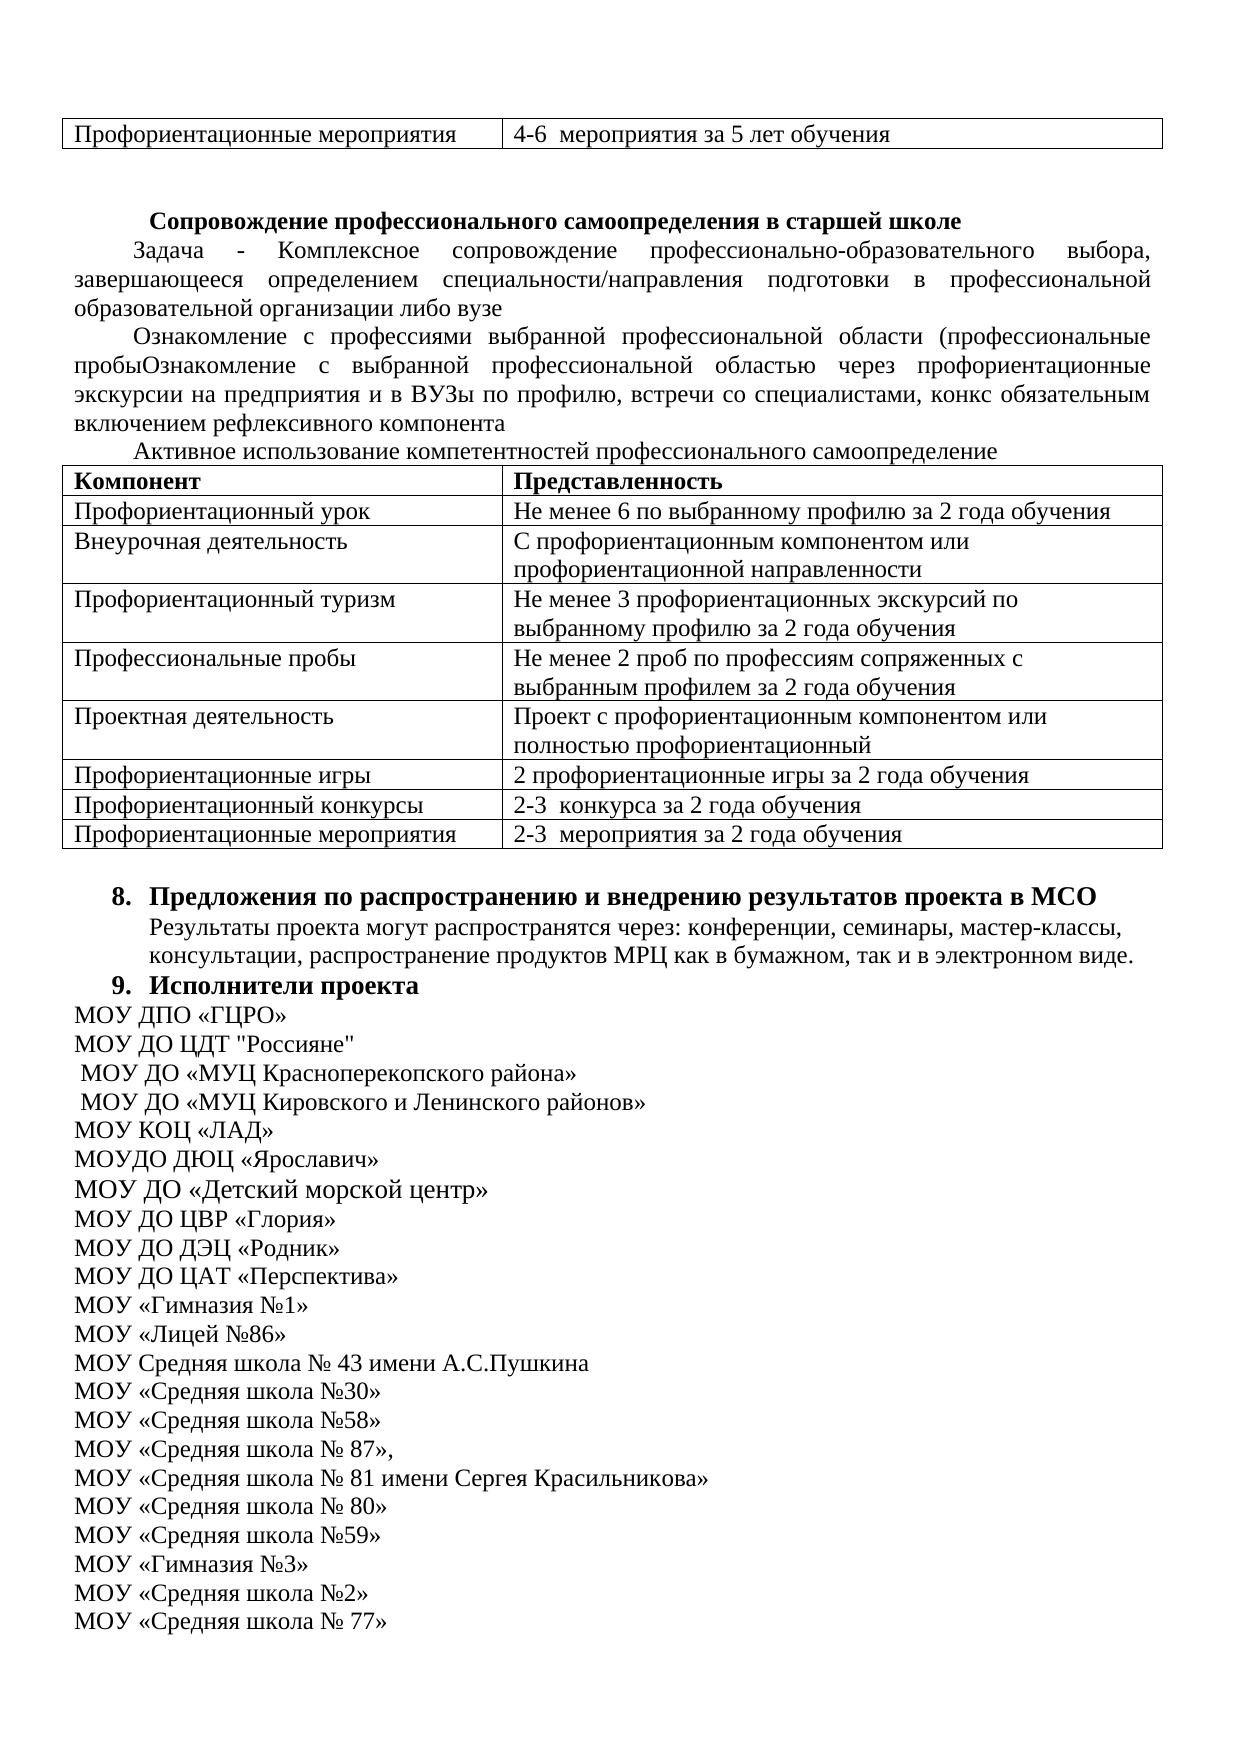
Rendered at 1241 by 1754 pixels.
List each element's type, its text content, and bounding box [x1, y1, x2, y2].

text МОУ «Средняя школа № 80» [74, 1491, 1152, 1520]
text МОУ «Средняя школа №2» [74, 1578, 1152, 1606]
text МОУ «Средняя школа №59» [74, 1520, 1152, 1549]
text МОУ ДО «МУЦ Кировского и Ленинского районов» [74, 1087, 1152, 1115]
table_cell Профориентационные мероприятия [63, 820, 502, 848]
text МОУ КОЦ «ЛАД» [74, 1115, 1152, 1144]
text МОУ ДО «МУЦ Красноперекопского района» [74, 1058, 1152, 1087]
table_cell Проектная деятельность [63, 701, 502, 759]
table_cell 2 профориентационные игры за 2 года обучения [503, 760, 1162, 789]
text МОУ «Средняя школа № 81 имени Сергея Красильникова» [74, 1463, 1152, 1491]
text МОУ «Средняя школа №58» [74, 1405, 1152, 1434]
text МОУ ДО ДЭЦ «Родник» [74, 1233, 1152, 1261]
text МОУ ДПО «ГЦРО» [74, 1000, 1152, 1029]
table_cell Внеурочная деятельность [63, 526, 502, 583]
text МОУ «Средняя школа №30» [74, 1376, 1152, 1405]
text МОУ ДО ЦДТ "Россияне" [74, 1029, 1152, 1058]
table_header Компонент [63, 466, 502, 495]
table_cell Проект с профориентационным компонентом или полностью профориентационный [503, 701, 1162, 759]
table_cell Профориентационный туризм [63, 584, 502, 642]
text МОУ «Гимназия №3» [74, 1549, 1152, 1578]
text МОУ «Средняя школа № 77» [74, 1606, 1152, 1635]
text Активное использование компетентностей профессионального самоопределение [74, 436, 1152, 465]
table_cell 2-3 конкурса за 2 года обучения [503, 790, 1162, 818]
list Предложения по распространению и внедрению результатов проекта в МСО [111, 881, 1152, 912]
text Задача - Комплексное сопровождение профессионально-образовательного выбора, завершающееся определением специальности/направления подготовки в профессиональной образовательной организации либо вузе [74, 235, 1152, 321]
text МОУ ДО ЦВР «Глория» [74, 1204, 1152, 1233]
table_cell Не менее 3 профориентационных экскурсий по выбранному профилю за 2 года обучения [503, 584, 1162, 642]
list Исполнители проекта [111, 969, 1152, 1000]
text МОУДО ДЮЦ «Ярославич» [74, 1144, 1152, 1173]
text МОУ «Средняя школа № 87», [74, 1434, 1152, 1463]
text МОУ «Лицей №86» [74, 1319, 1152, 1348]
table_header Представленность [503, 466, 1162, 495]
text МОУ «Гимназия №1» [74, 1290, 1152, 1319]
text МОУ ДО ЦАТ «Перспектива» [74, 1261, 1152, 1290]
table_cell С профориентационным компонентом или профориентационной направленности [503, 526, 1162, 583]
table_cell Профориентационный конкурсы [63, 790, 502, 818]
table_cell Не менее 6 по выбранному профилю за 2 года обучения [503, 496, 1162, 525]
text Ознакомление с профессиями выбранной профессиональной области (профессиональные пробыОзнакомление с выбранной профессиональной областью через профориентационные экскурсии на предприятия и в ВУЗы по профилю, встречи со специалистами, конкс обязательным включением рефлексивного компонента [74, 321, 1152, 436]
text МОУ ДО «Детский морской центр» [74, 1173, 1152, 1204]
text МОУ Средняя школа № 43 имени А.С.Пушкина [74, 1348, 1152, 1376]
text Сопровождение профессионального самоопределения в старшей школе [149, 206, 1152, 235]
table_cell Профориентационные игры [63, 760, 502, 789]
table_cell Профориентационный урок [63, 496, 502, 525]
table_cell 4-6 мероприятия за 5 лет обучения [503, 119, 1162, 148]
table_cell Профориентационные мероприятия [63, 119, 502, 148]
table_cell 2-3 мероприятия за 2 года обучения [503, 820, 1162, 848]
table_cell Не менее 2 проб по профессиям сопряженных с выбранным профилем за 2 года обучения [503, 643, 1162, 700]
table_cell Профессиональные пробы [63, 643, 502, 700]
text Результаты проекта могут распространятся через: конференции, семинары, мастер-классы, консультации, распространение продуктов МРЦ как в бумажном, так и в электронном виде. [149, 912, 1152, 969]
